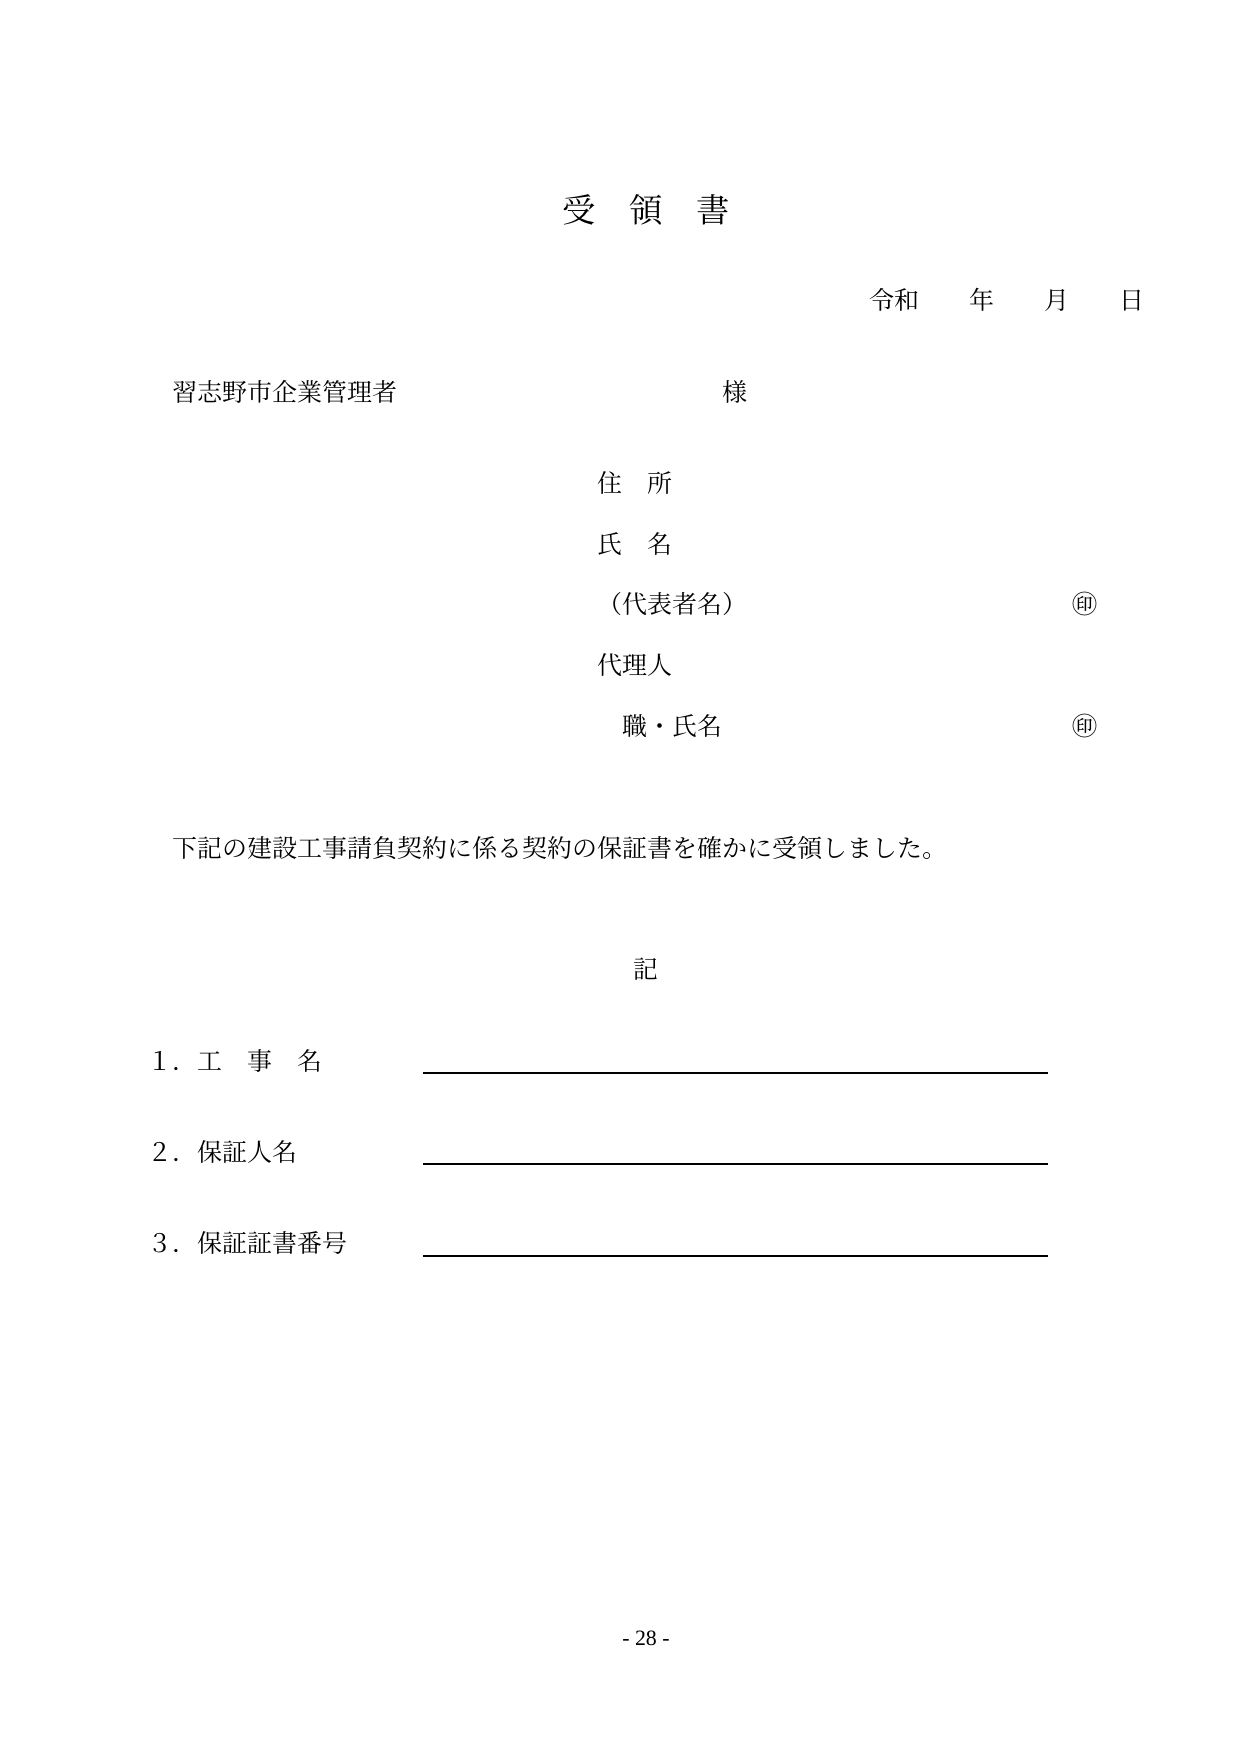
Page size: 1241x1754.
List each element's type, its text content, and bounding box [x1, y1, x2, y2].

text 受 領 書 [148, 177, 1144, 238]
text 習志野市企業管理者 様 [148, 360, 1144, 421]
text 氏 名 [148, 512, 1144, 573]
text １．工 事 名 [148, 1029, 1144, 1090]
text ２．保証人名 [148, 1120, 1144, 1181]
text 令和 年 月 日 [148, 269, 1144, 329]
text ３．保証証書番号 [148, 1212, 1144, 1272]
text 職・氏名 ㊞ [148, 694, 1144, 755]
text 代理人 [148, 634, 1144, 694]
text 住 所 [148, 451, 1144, 512]
text 記 [148, 938, 1144, 999]
text 下記の建設工事請負契約に係る契約の保証書を確かに受領しました。 [148, 816, 1144, 877]
text （代表者名） ㊞ [148, 573, 1144, 634]
